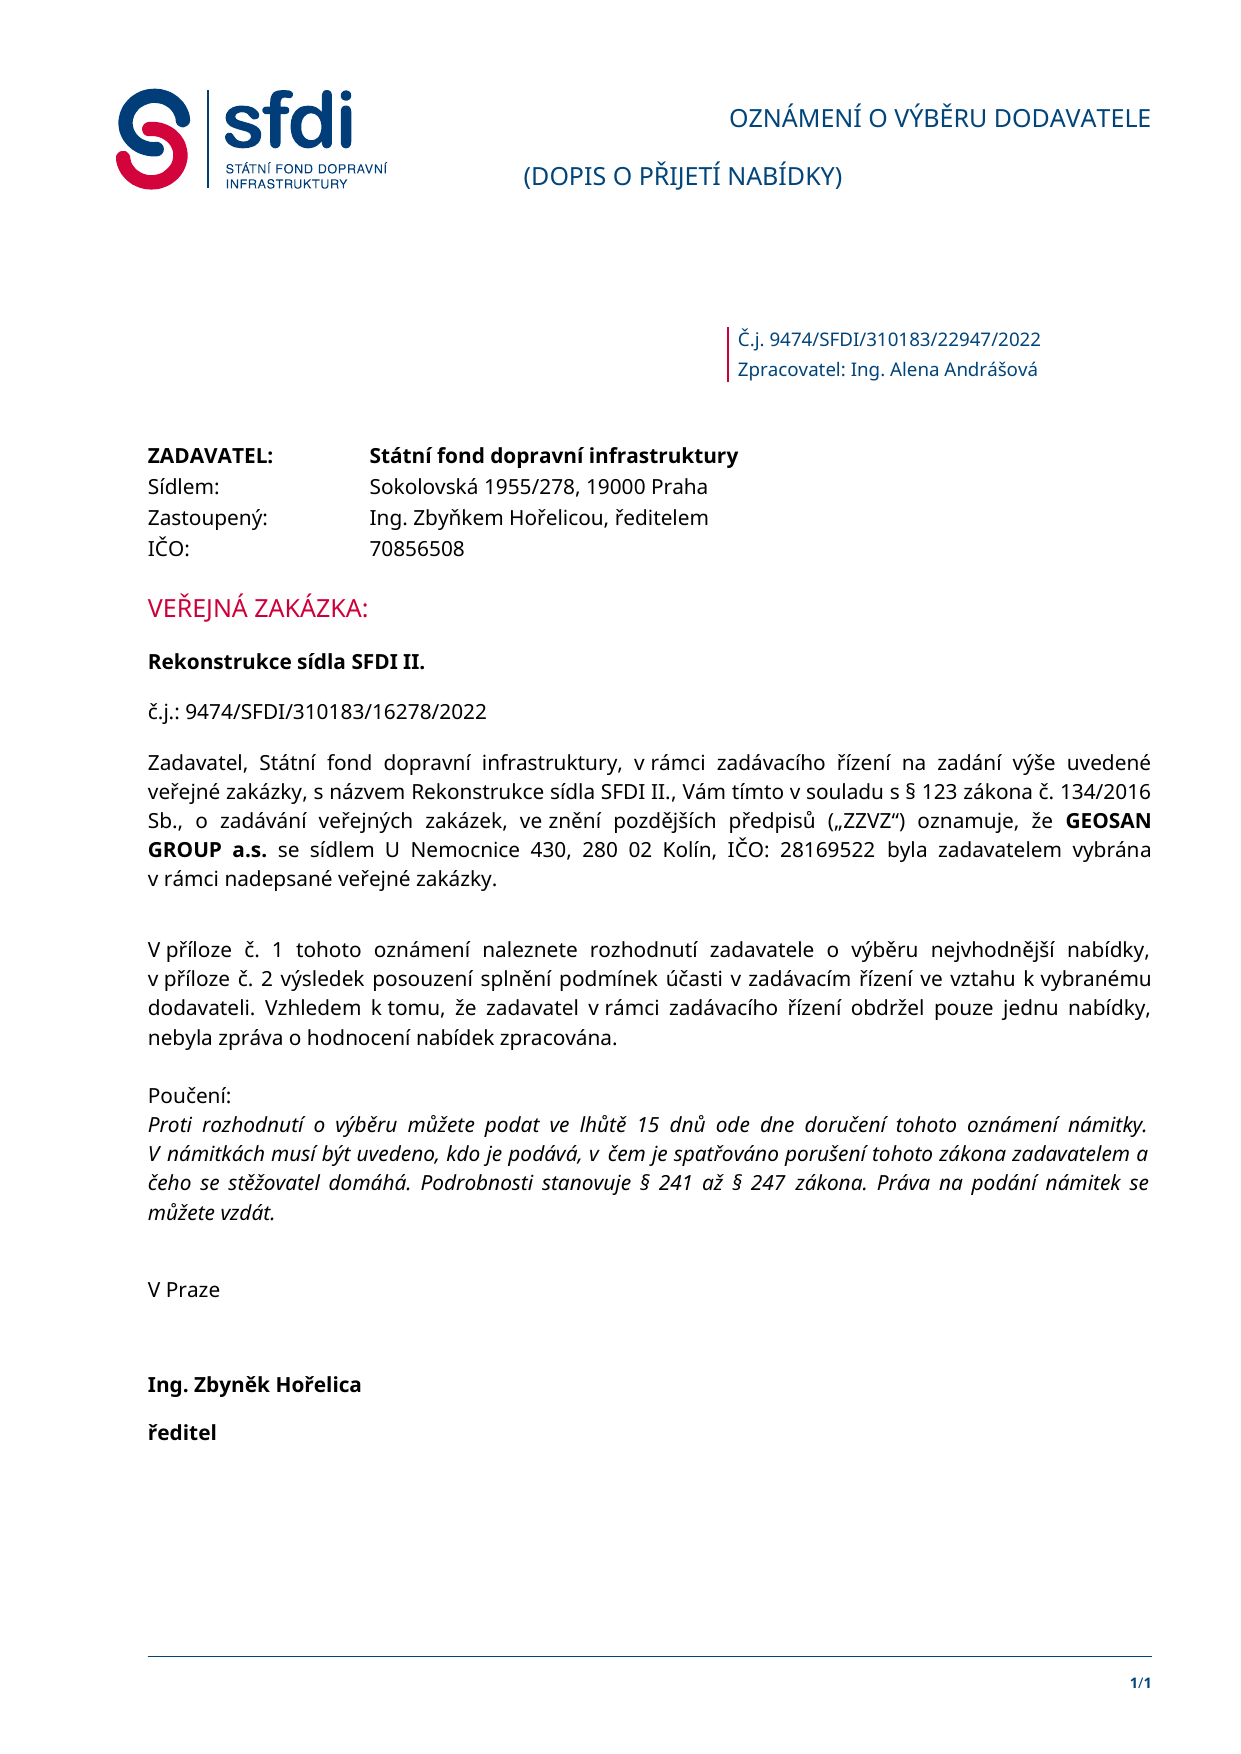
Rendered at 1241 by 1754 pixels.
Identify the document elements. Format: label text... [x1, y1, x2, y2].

text Poučení: [148, 1080, 1152, 1109]
text ředitel [148, 1418, 1152, 1447]
text Zastoupený: Ing. Zbyňkem Hořelicou, ředitelem [148, 503, 1152, 532]
text Ing. Zbyněk Hořelica [148, 1370, 1152, 1399]
subtitle VEŘEJNÁ ZAKÁZKA: [148, 591, 1152, 625]
text Zadavatel, Státní fond dopravní infrastruktury, v rámci zadávacího řízení na zadání výše uvedené veřejné zakázky, s názvem Rekonstrukce sídla SFDI II., Vám tímto v souladu s § 123 zákona č. 134/2016 Sb., o zadávání veřejných zakázek, ve znění pozdějších předpisů („ZZVZ“) oznamuje, že GEOSAN GROUP a.s. se sídlem U Nemocnice 430, 280 02 Kolín, IČO: 28169522 byla zadavatelem vybrána v rámci nadepsané veřejné zakázky. [148, 747, 1152, 893]
text Rekonstrukce sídla SFDI II. [148, 647, 1152, 675]
text V Praze [148, 1274, 1152, 1303]
text Proti rozhodnutí o výběru můžete podat ve lhůtě 15 dnů ode dne doručení tohoto oznámení námitky. V námitkách musí být uvedeno, kdo je podává, v čem je spatřováno porušení tohoto zákona zadavatelem a čeho se stěžovatel domáhá. Podrobnosti stanovuje § 241 až § 247 zákona. Práva na podání námitek se můžete vzdát. [148, 1109, 1152, 1226]
text IČO: 70856508 [148, 534, 1152, 563]
text ZADAVATEL: Státní fond dopravní infrastruktury [148, 441, 1152, 469]
text Sídlem: Sokolovská 1955/278, 19000 Praha [148, 472, 1152, 500]
table_header Č.j. 9474/SFDI/310183/22947/2022 Zpracovatel: Ing. Alena Andrášová [709, 321, 1108, 391]
text č.j.: 9474/SFDI/310183/16278/2022 [148, 697, 1152, 725]
text V příloze č. 1 tohoto oznámení naleznete rozhodnutí zadavatele o výběru nejvhodnější nabídky, v příloze č. 2 výsledek posouzení splnění podmínek účasti v zadávacím řízení ve vztahu k vybranému dodavateli. Vzhledem k tomu, že zadavatel v rámci zadávacího řízení obdržel pouze jednu nabídky, nebyla zpráva o hodnocení nabídek zpracována. [148, 934, 1152, 1051]
